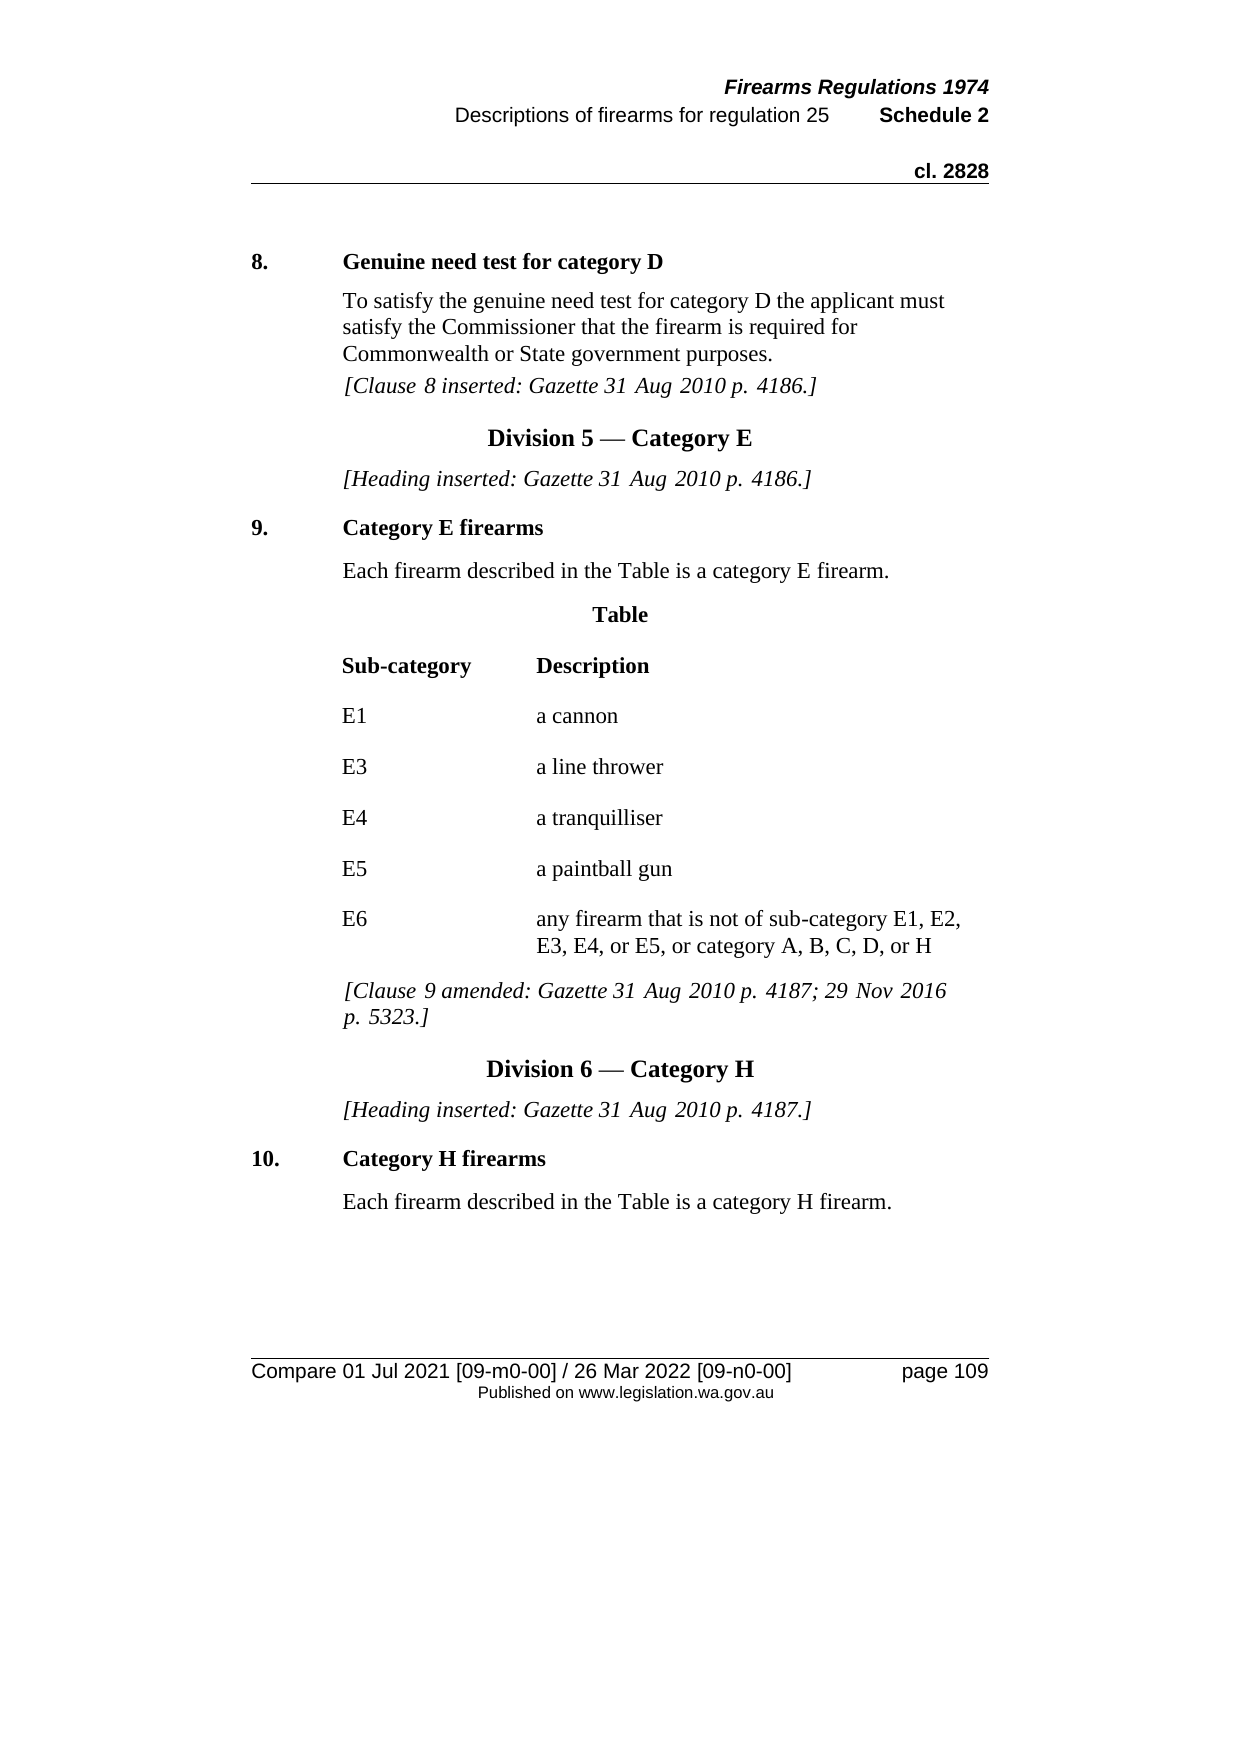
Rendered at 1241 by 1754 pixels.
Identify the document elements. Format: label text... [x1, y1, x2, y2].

subtitle 8. Genuine need test for category D [251, 248, 989, 274]
subtitle 9. Category E firearms [251, 514, 989, 540]
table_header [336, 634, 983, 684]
subtitle Division 5 — Category E [251, 423, 989, 452]
subtitle 10. Category H firearms [251, 1145, 989, 1171]
subtitle Division 6 — Category H [251, 1054, 989, 1083]
subtitle Table [266, 600, 974, 627]
text Each firearm described in the Table is a category H firearm. [251, 1188, 989, 1214]
text [Clause 9 amended: Gazette 31 Aug 2010 p. 4187; 29 Nov 2016 p. 5323.] [251, 977, 989, 1029]
text Each firearm described in the Table is a category E firearm. [251, 557, 989, 583]
subtitle [Heading inserted: Gazette 31 Aug 2010 p. 4187.] [251, 1096, 989, 1122]
text [Clause 8 inserted: Gazette 31 Aug 2010 p. 4186.] [251, 372, 989, 398]
text To satisfy the genuine need test for category D the applicant must satisfy the Commissioner that the firearm is required for Commonwealth or State government purposes. [251, 287, 989, 366]
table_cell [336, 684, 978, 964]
subtitle [Heading inserted: Gazette 31 Aug 2010 p. 4186.] [251, 465, 989, 491]
